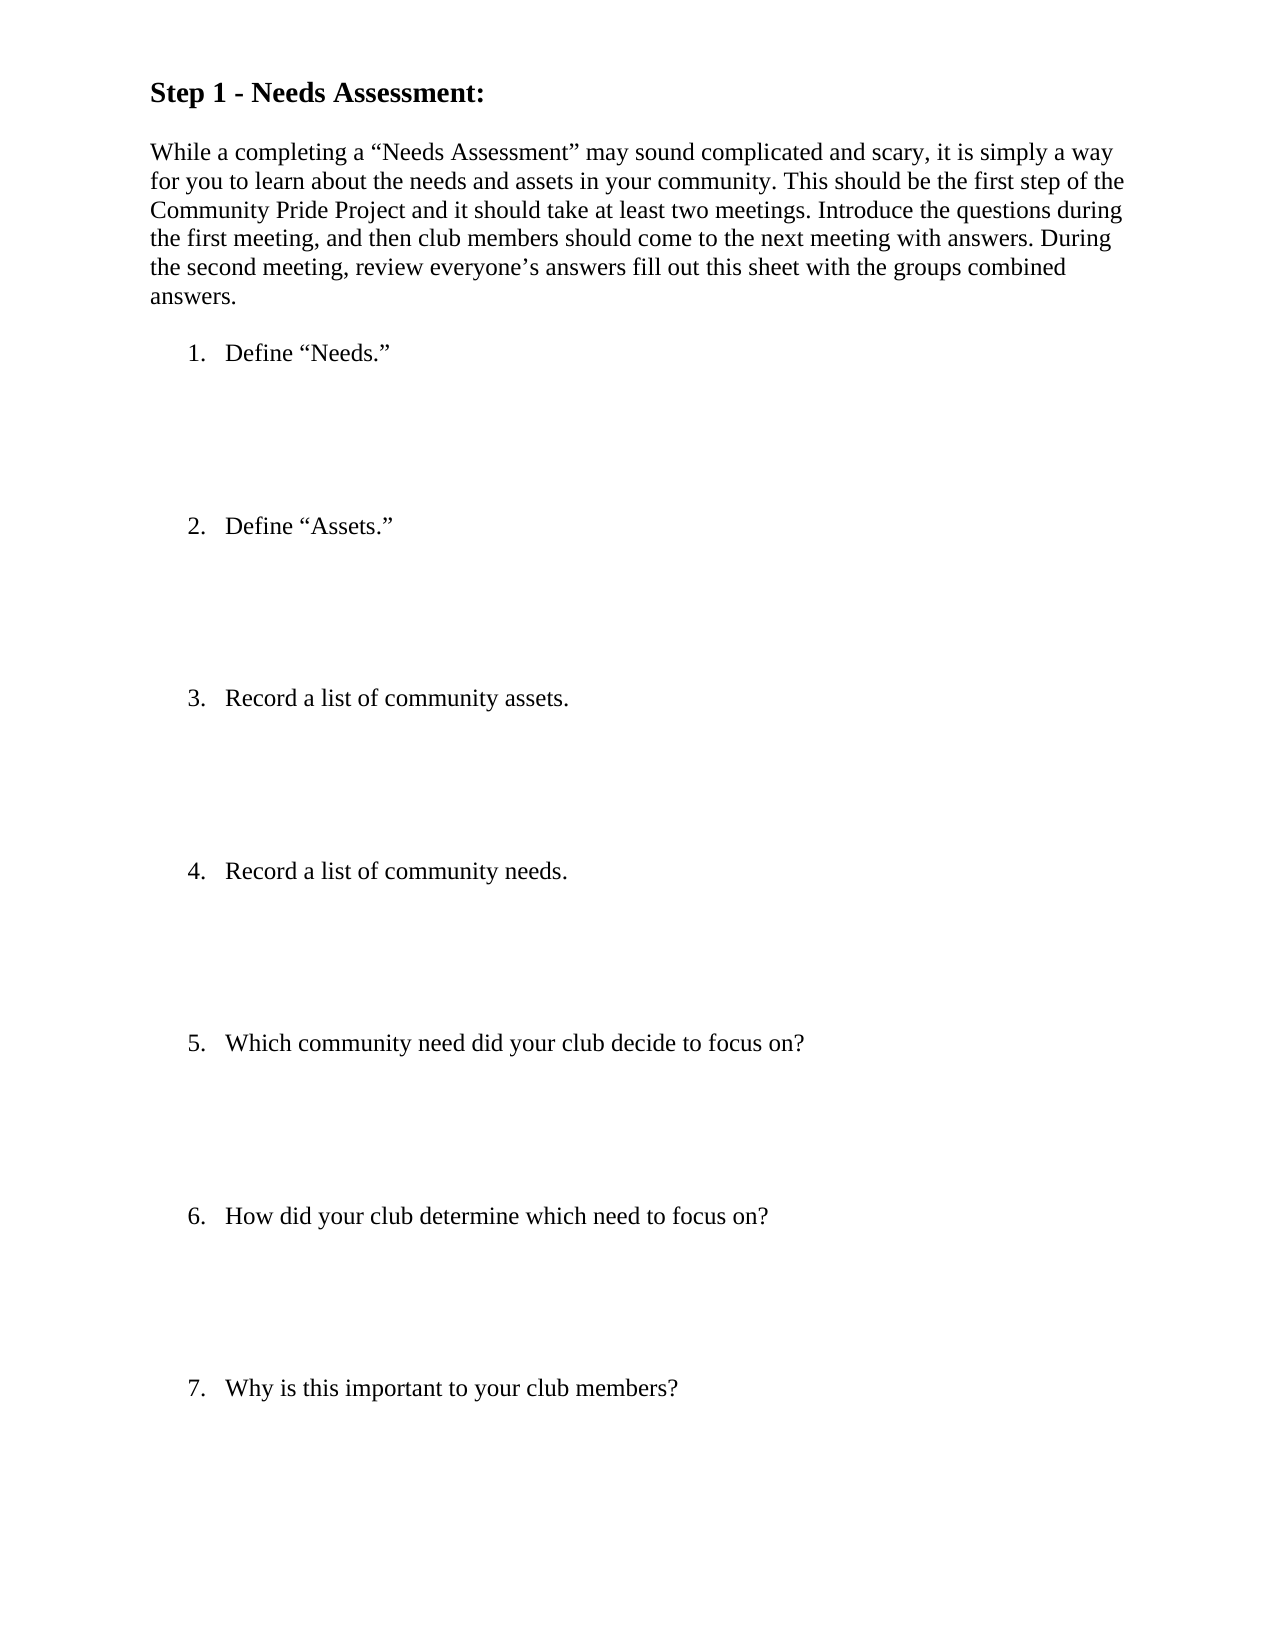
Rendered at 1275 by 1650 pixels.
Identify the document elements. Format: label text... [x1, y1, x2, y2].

text While a completing a “Needs Assessment” may sound complicated and scary, it is simply a way for you to learn about the needs and assets in your community. This should be the first step of the Community Pride Project and it should take at least two meetings. Introduce the questions during the first meeting, and then club members should come to the next meeting with answers. During the second meeting, review everyone’s answers fill out this sheet with the groups combined answers. [150, 137, 1125, 310]
text Step 1 - Needs Assessment: [150, 75, 1125, 108]
list Which community need did your club decide to focus on? [187, 1028, 1125, 1057]
list Record a list of community needs. [187, 856, 1125, 885]
list Define “Assets.” [187, 511, 1125, 540]
list Why is this important to your club members? [187, 1373, 1125, 1402]
list Record a list of community assets. [187, 683, 1125, 712]
list Define “Needs.” [187, 338, 1125, 367]
list How did your club determine which need to focus on? [187, 1201, 1125, 1230]
